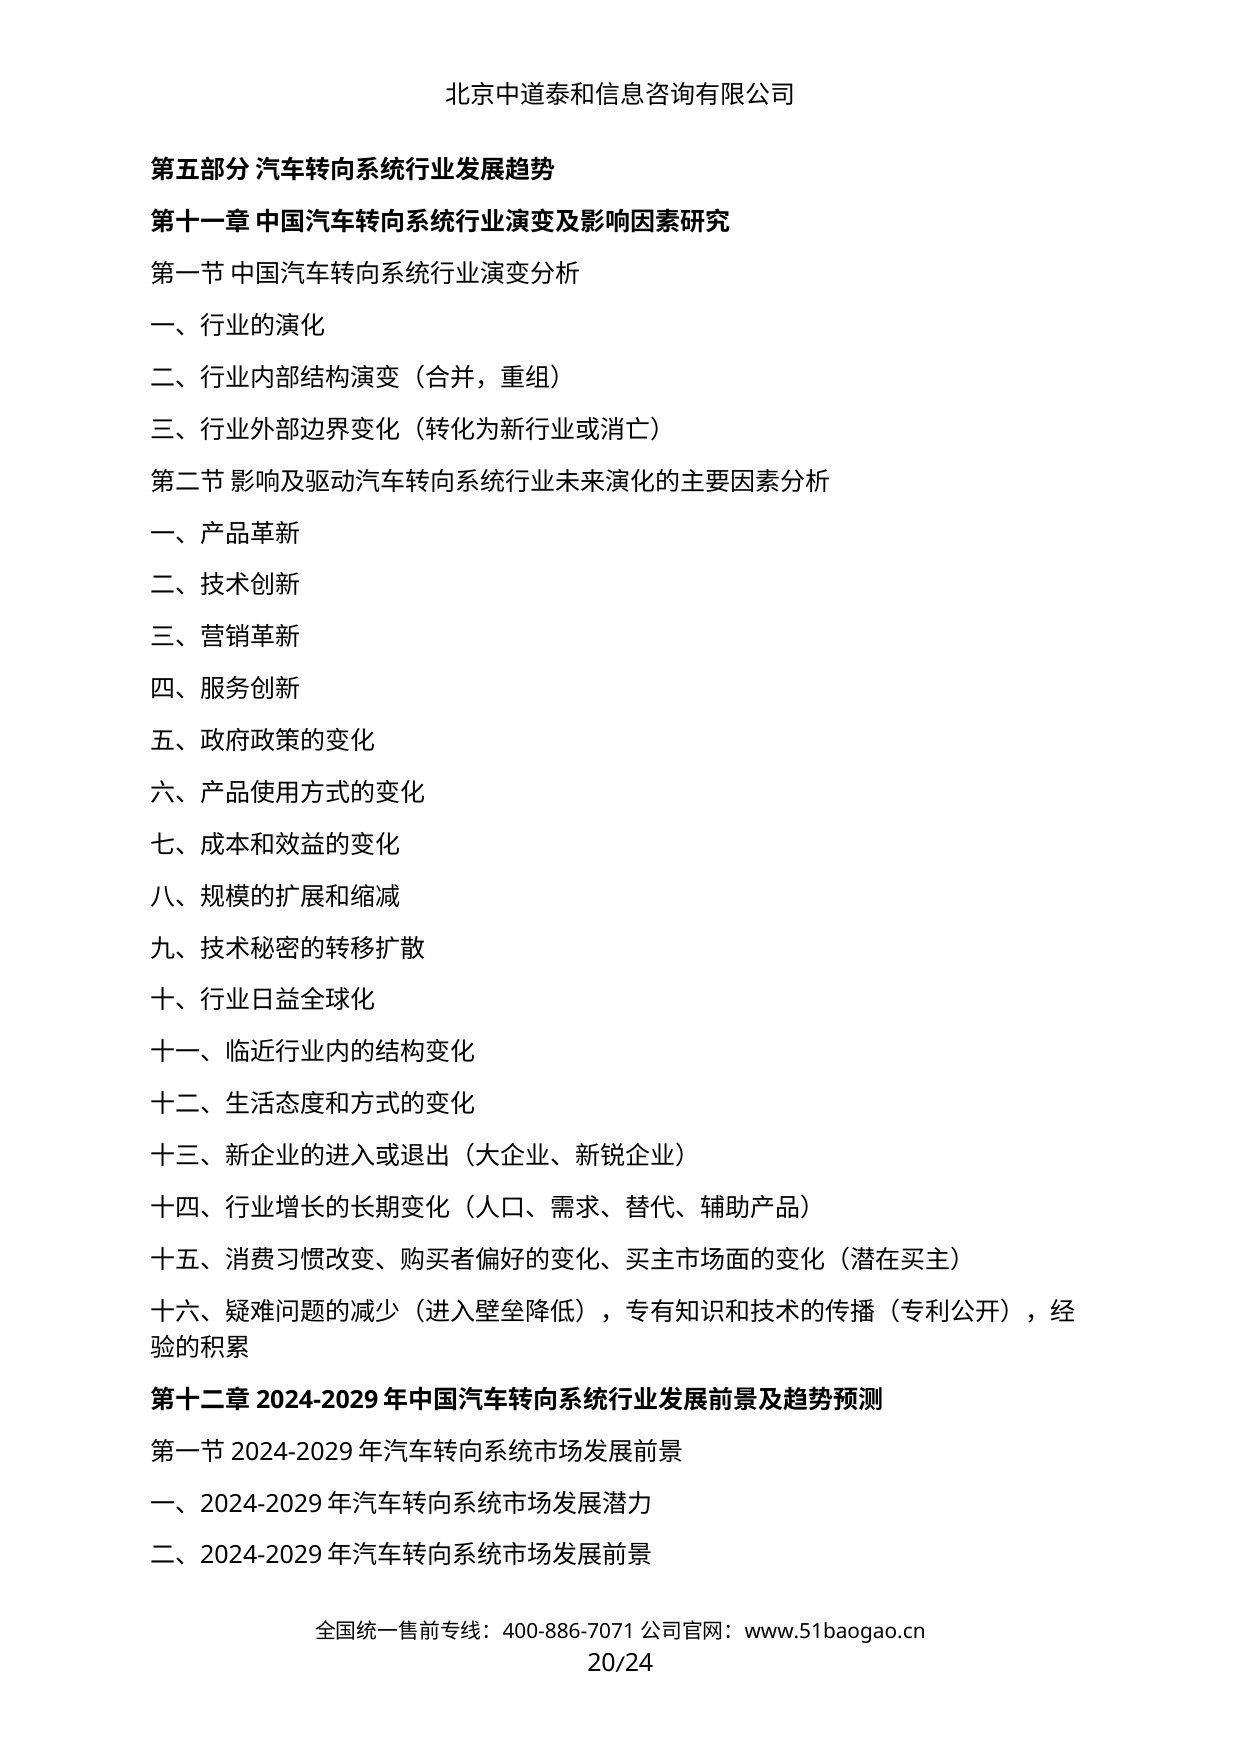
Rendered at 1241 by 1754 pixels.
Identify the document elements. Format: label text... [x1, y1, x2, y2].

text 第五部分 汽车转向系统行业发展趋势 [150, 150, 1090, 186]
text 三、行业外部边界变化（转化为新行业或消亡） [150, 409, 1090, 446]
text 五、政府政策的变化 [150, 721, 1090, 757]
text 七、成本和效益的变化 [150, 824, 1090, 861]
text 第十一章 中国汽车转向系统行业演变及影响因素研究 [150, 202, 1090, 238]
text 二、技术创新 [150, 565, 1090, 601]
text 第二节 影响及驱动汽车转向系统行业未来演化的主要因素分析 [150, 461, 1090, 497]
text 一、2024-2029年汽车转向系统市场发展潜力 [150, 1483, 1090, 1519]
text 二、2024-2029年汽车转向系统市场发展前景 [150, 1535, 1090, 1571]
text 十四、行业增长的长期变化（人口、需求、替代、辅助产品） [150, 1187, 1090, 1224]
text 十一、临近行业内的结构变化 [150, 1032, 1090, 1068]
text 第十二章 2024-2029年中国汽车转向系统行业发展前景及趋势预测 [150, 1379, 1090, 1416]
text 十六、疑难问题的减少（进入壁垒降低），专有知识和技术的传播（专利公开），经验的积累 [150, 1291, 1090, 1364]
text 十、行业日益全球化 [150, 980, 1090, 1016]
text 四、服务创新 [150, 669, 1090, 705]
text 第一节 中国汽车转向系统行业演变分析 [150, 254, 1090, 290]
text 十二、生活态度和方式的变化 [150, 1084, 1090, 1120]
text 九、技术秘密的转移扩散 [150, 928, 1090, 964]
text 十三、新企业的进入或退出（大企业、新锐企业） [150, 1136, 1090, 1172]
text 六、产品使用方式的变化 [150, 772, 1090, 809]
text 一、产品革新 [150, 513, 1090, 549]
text 三、营销革新 [150, 617, 1090, 653]
text 十五、消费习惯改变、购买者偏好的变化、买主市场面的变化（潜在买主） [150, 1239, 1090, 1276]
text 第一节 2024-2029年汽车转向系统市场发展前景 [150, 1431, 1090, 1467]
text 八、规模的扩展和缩减 [150, 876, 1090, 912]
text 二、行业内部结构演变（合并，重组） [150, 357, 1090, 394]
text 一、行业的演化 [150, 306, 1090, 342]
